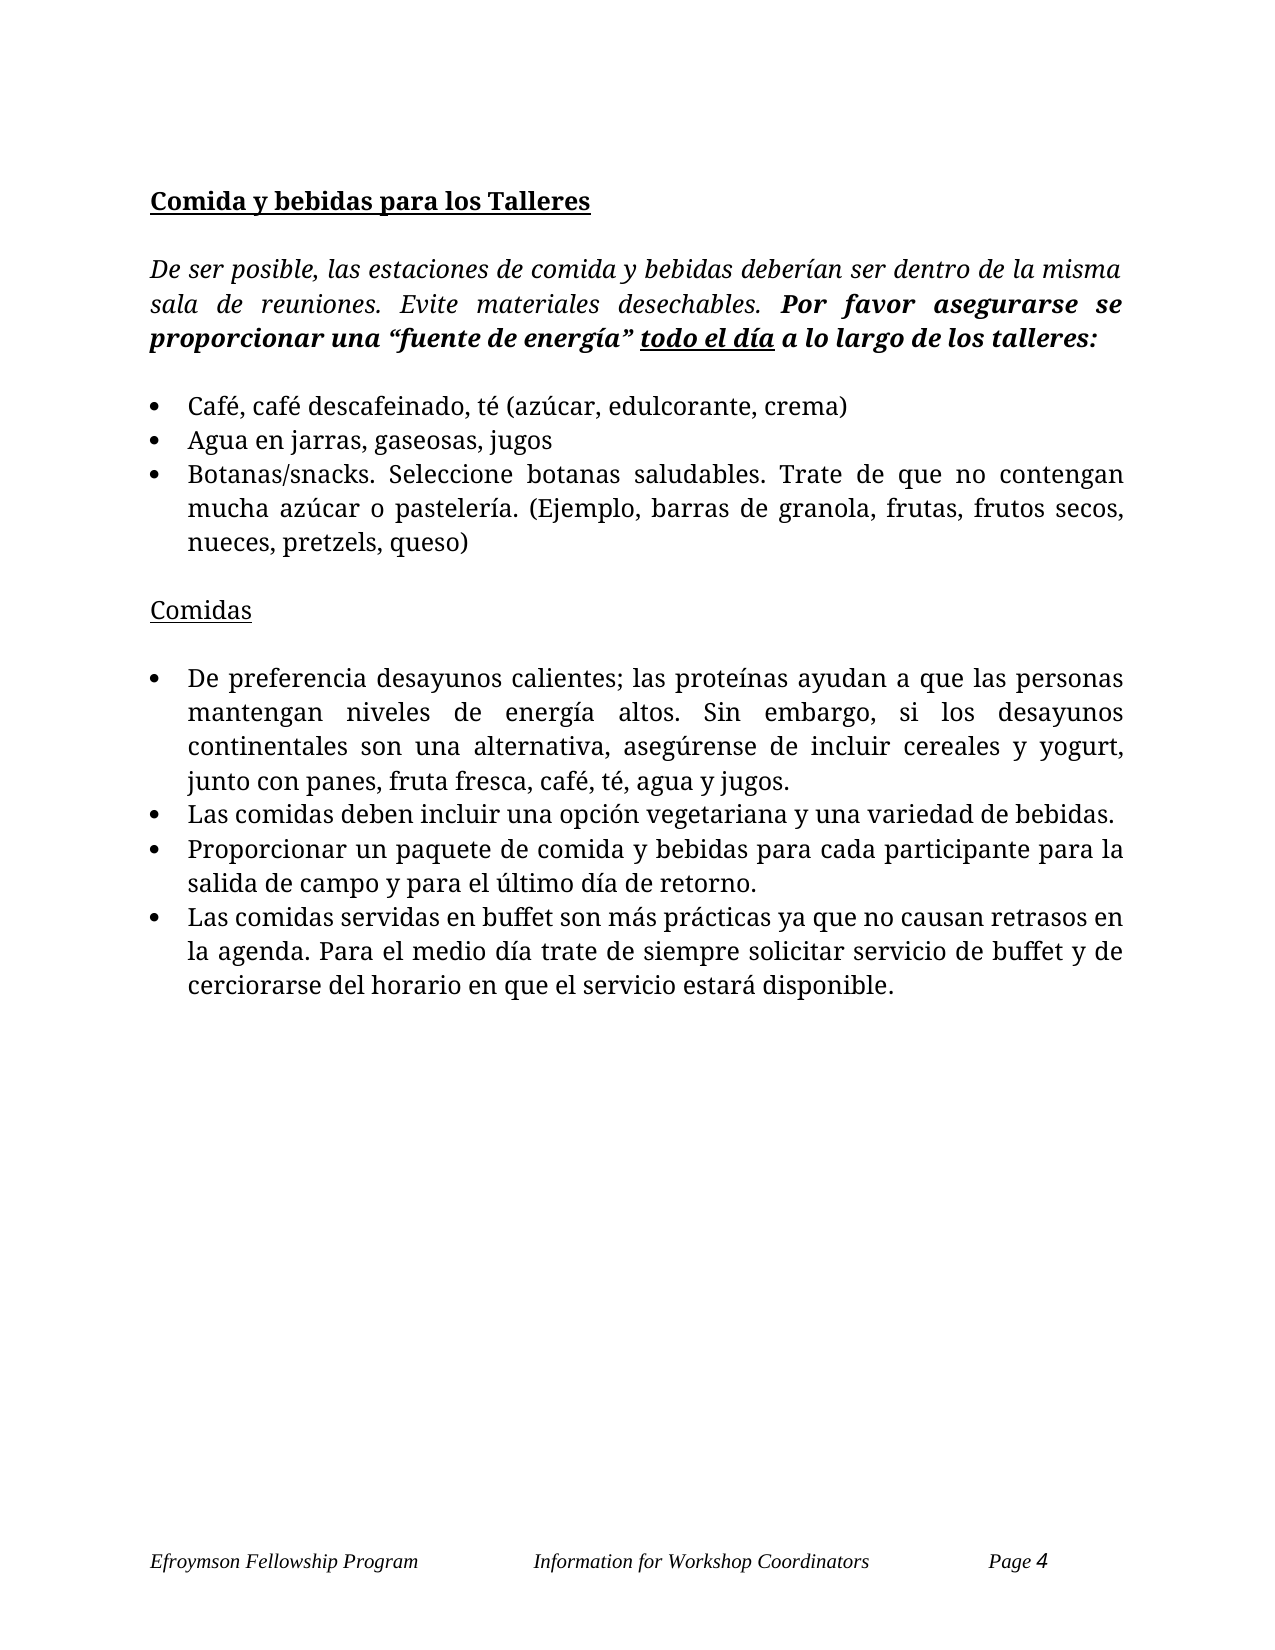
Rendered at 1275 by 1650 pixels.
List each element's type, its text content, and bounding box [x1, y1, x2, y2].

list Las comidas servidas en buffet son más prácticas ya que no causan retrasos en la agenda. Para el medio día trate de siempre solicitar servicio de buffet y de cerciorarse del horario en que el servicio estará disponible. [150, 899, 1125, 1002]
text Comidas [150, 593, 1125, 627]
list De preferencia desayunos calientes; las proteínas ayudan a que las personas mantengan niveles de energía altos. Sin embargo, si los desayunos continentales son una alternativa, asegúrense de incluir cereales y yogurt, junto con panes, fruta fresca, café, té, agua y jugos. [150, 661, 1125, 797]
list Proporcionar un paquete de comida y bebidas para cada participante para la salida de campo y para el último día de retorno. [150, 831, 1125, 899]
text Comida y bebidas para los Talleres [150, 184, 1125, 218]
text De ser posible, las estaciones de comida y bebidas deberían ser dentro de la misma sala de reuniones. Evite materiales desechables. Por favor asegurarse se proporcionar una “fuente de energía” todo el día a lo largo de los talleres: [150, 252, 1125, 354]
list Agua en jarras, gaseosas, jugos [150, 422, 1125, 457]
list Café, café descafeinado, té (azúcar, edulcorante, crema) [150, 388, 1125, 422]
list Botanas/snacks. Seleccione botanas saludables. Trate de que no contengan mucha azúcar o pastelería. (Ejemplo, barras de granola, frutas, frutos secos, nueces, pretzels, queso) [150, 457, 1125, 559]
list Las comidas deben incluir una opción vegetariana y una variedad de bebidas. [150, 797, 1125, 831]
